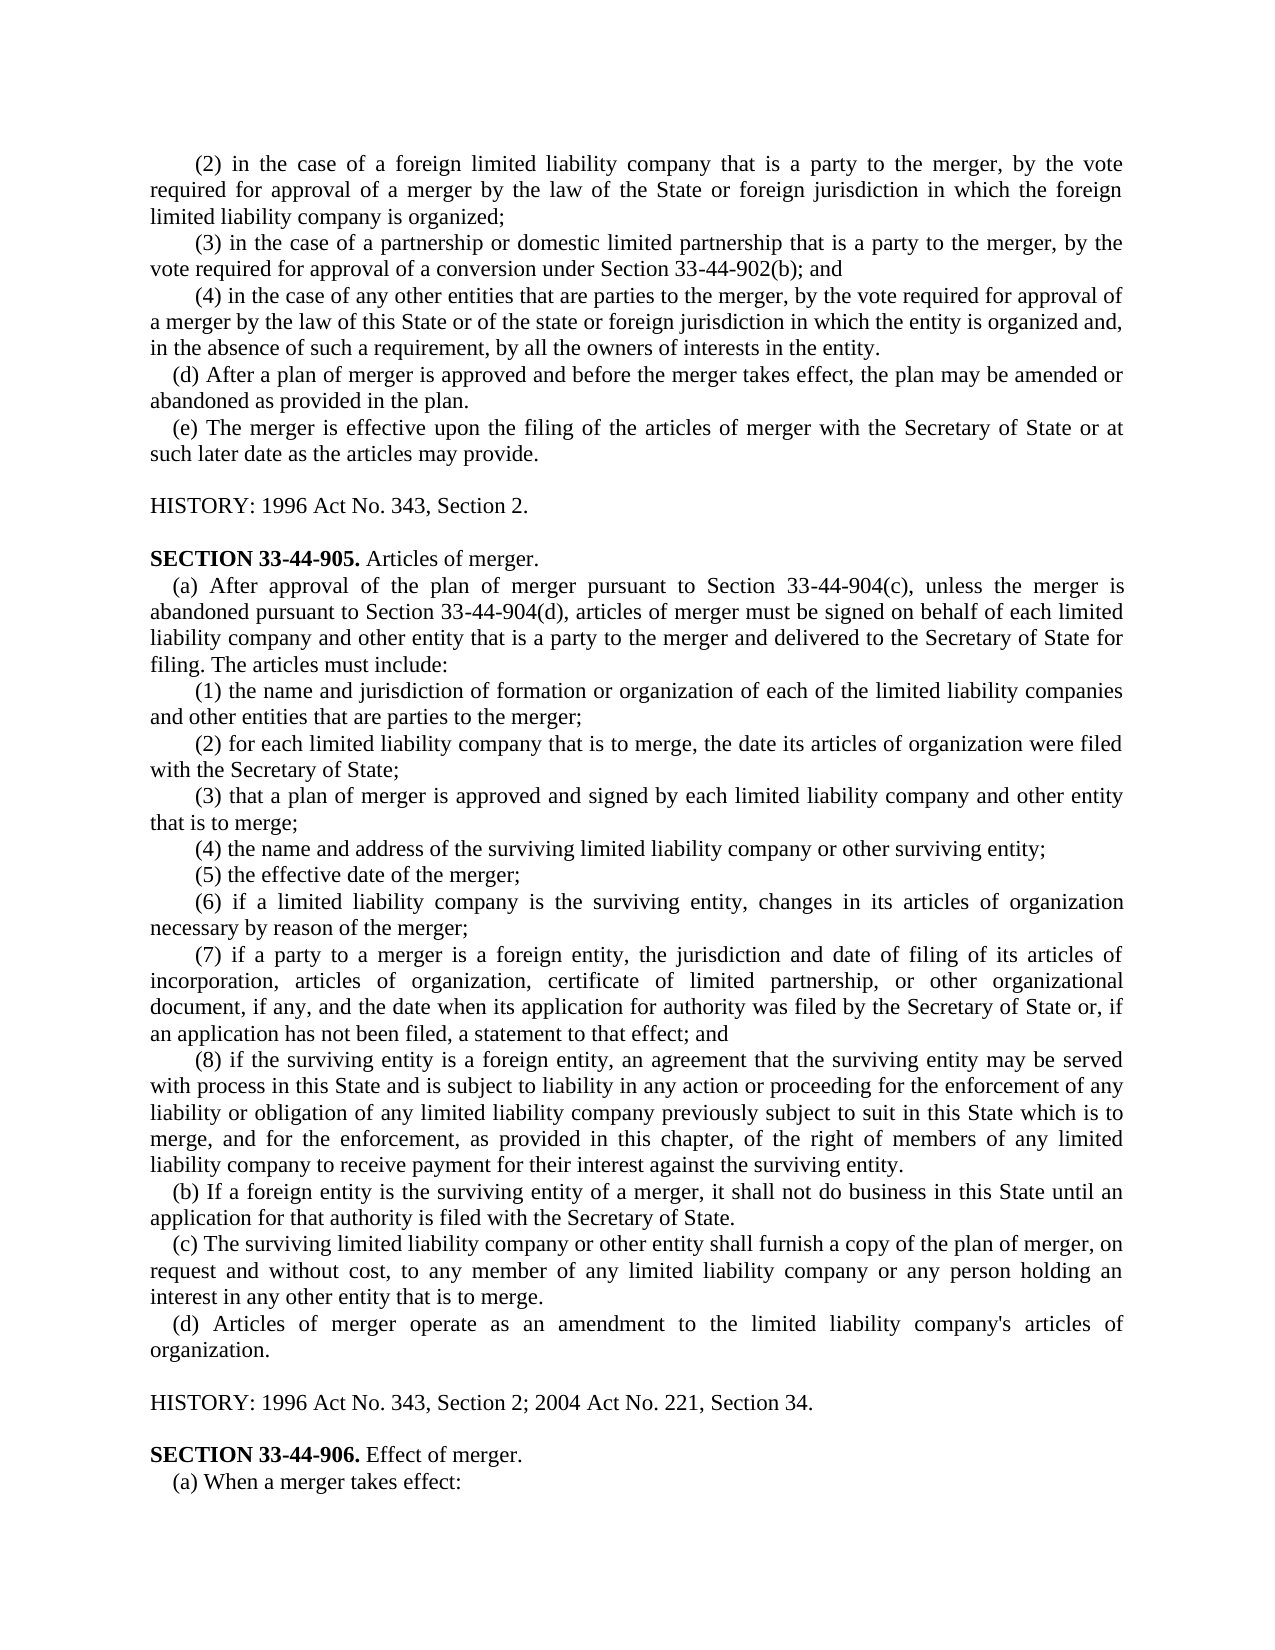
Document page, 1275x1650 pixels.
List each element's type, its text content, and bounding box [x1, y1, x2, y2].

text (a) When a merger takes effect: [150, 1468, 1125, 1494]
text HISTORY: 1996 Act No. 343, Section 2; 2004 Act No. 221, Section 34. [150, 1389, 1125, 1415]
text SECTION 33-44-905. Articles of merger. [150, 545, 1125, 572]
text (7) if a party to a merger is a foreign entity, the jurisdiction and date of filing of its articles of incorporation, articles of organization, certificate of limited partnership, or other organizational document, if any, and the date when its application for authority was filed by the Secretary of State or, if an application has not been filed, a statement to that effect; and [150, 941, 1125, 1046]
text (4) in the case of any other entities that are parties to the merger, by the vote required for approval of a merger by the law of this State or of the state or foreign jurisdiction in which the entity is organized and, in the absence of such a requirement, by all the owners of interests in the entity. [150, 282, 1125, 361]
text (2) in the case of a foreign limited liability company that is a party to the merger, by the vote required for approval of a merger by the law of the State or foreign jurisdiction in which the foreign limited liability company is organized; [150, 150, 1125, 229]
text (3) in the case of a partnership or domestic limited partnership that is a party to the merger, by the vote required for approval of a conversion under Section 33-44-902(b); and [150, 229, 1125, 282]
text (d) Articles of merger operate as an amendment to the limited liability company's articles of organization. [150, 1309, 1125, 1362]
text (2) for each limited liability company that is to merge, the date its articles of organization were filed with the Secretary of State; [150, 730, 1125, 782]
text (d) After a plan of merger is approved and before the merger takes effect, the plan may be amended or abandoned as provided in the plan. [150, 361, 1125, 413]
text (5) the effective date of the merger; [150, 862, 1125, 888]
text (a) After approval of the plan of merger pursuant to Section 33-44-904(c), unless the merger is abandoned pursuant to Section 33-44-904(d), articles of merger must be signed on behalf of each limited liability company and other entity that is a party to the merger and delivered to the Secretary of State for filing. The articles must include: [150, 572, 1125, 677]
text (8) if the surviving entity is a foreign entity, an agreement that the surviving entity may be served with process in this State and is subject to liability in any action or proceeding for the enforcement of any liability or obligation of any limited liability company previously subject to suit in this State which is to merge, and for the enforcement, as provided in this chapter, of the right of members of any limited liability company to receive payment for their interest against the surviving entity. [150, 1046, 1125, 1178]
text (4) the name and address of the surviving limited liability company or other surviving entity; [150, 835, 1125, 862]
text (c) The surviving limited liability company or other entity shall furnish a copy of the plan of merger, on request and without cost, to any member of any limited liability company or any person holding an interest in any other entity that is to merge. [150, 1231, 1125, 1309]
text SECTION 33-44-906. Effect of merger. [150, 1441, 1125, 1468]
text (6) if a limited liability company is the surviving entity, changes in its articles of organization necessary by reason of the merger; [150, 888, 1125, 941]
text (1) the name and jurisdiction of formation or organization of each of the limited liability companies and other entities that are parties to the merger; [150, 677, 1125, 730]
text HISTORY: 1996 Act No. 343, Section 2. [150, 493, 1125, 519]
text (3) that a plan of merger is approved and signed by each limited liability company and other entity that is to merge; [150, 782, 1125, 835]
text (e) The merger is effective upon the filing of the articles of merger with the Secretary of State or at such later date as the articles may provide. [150, 413, 1125, 466]
text (b) If a foreign entity is the surviving entity of a merger, it shall not do business in this State until an application for that authority is filed with the Secretary of State. [150, 1178, 1125, 1231]
